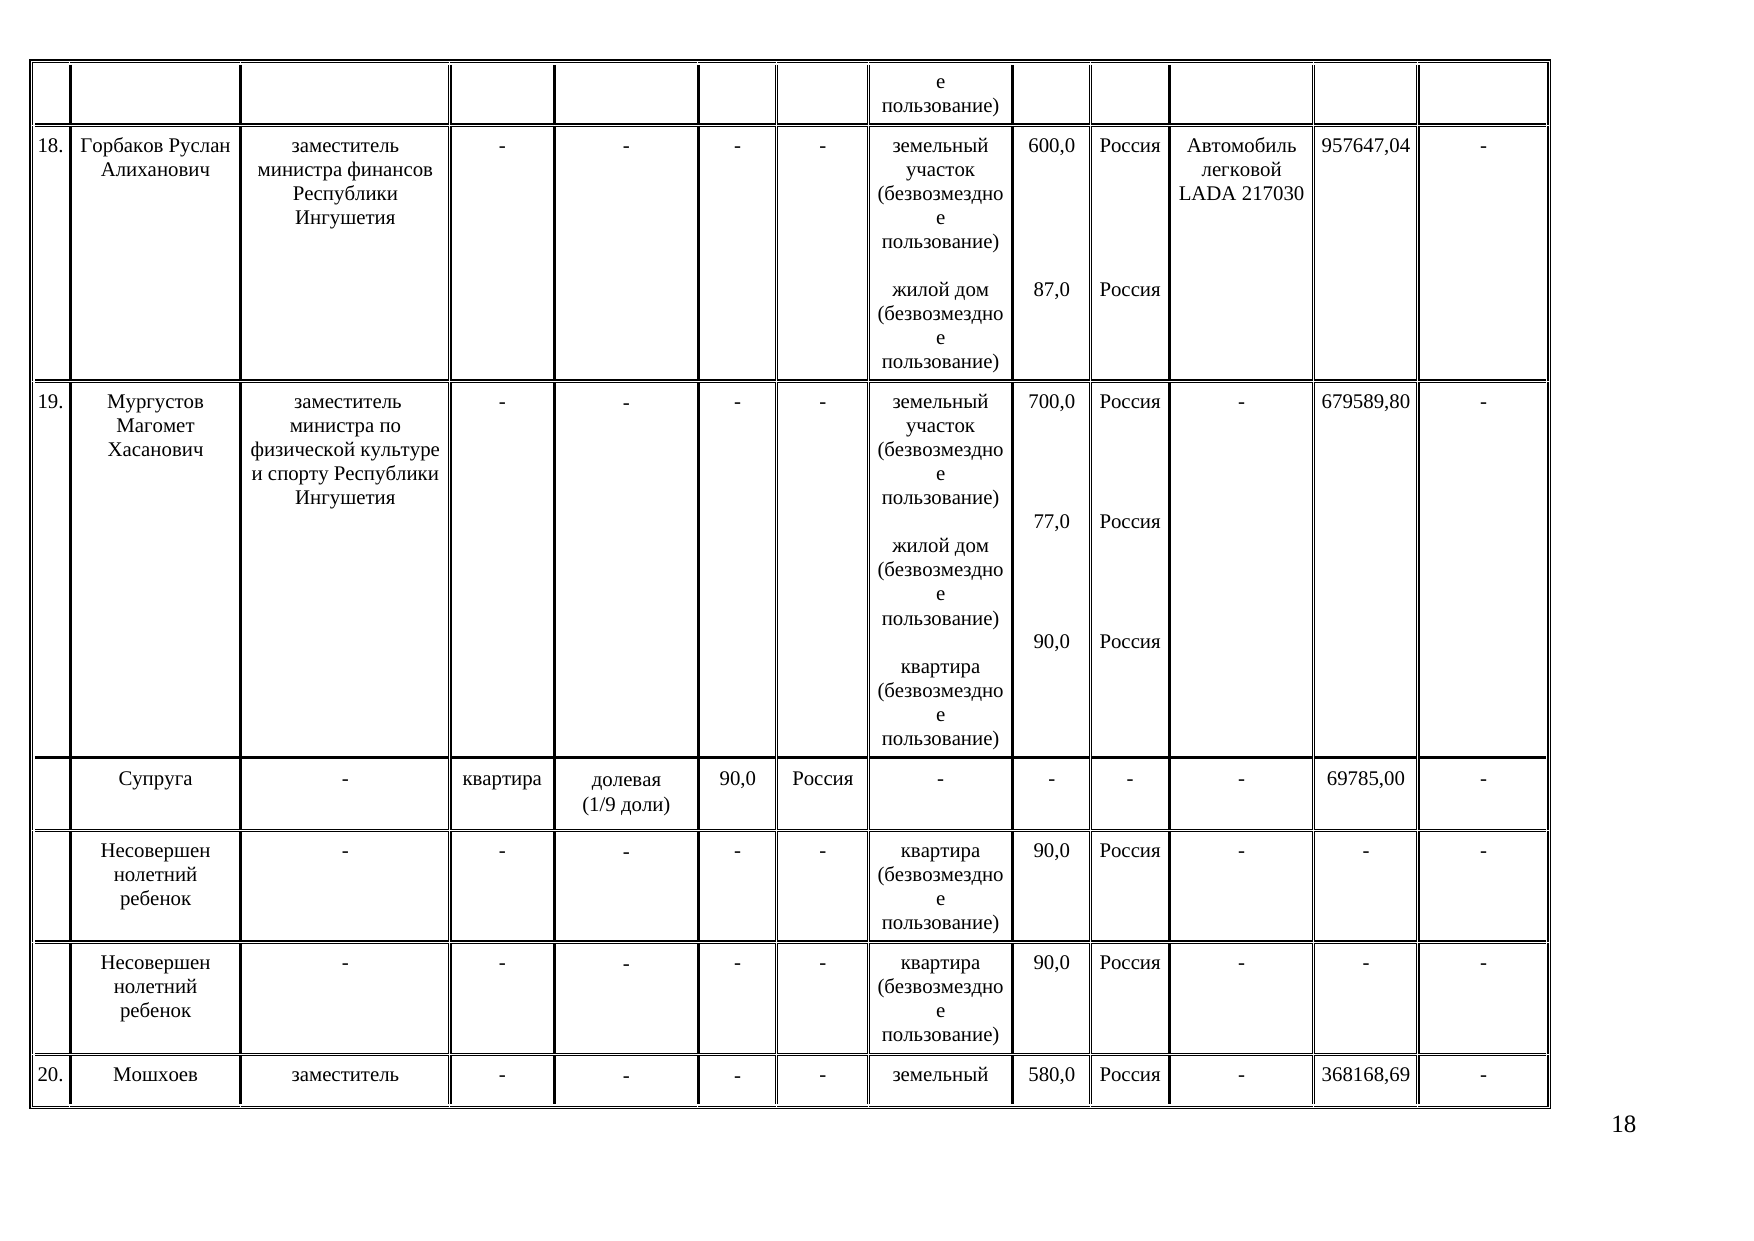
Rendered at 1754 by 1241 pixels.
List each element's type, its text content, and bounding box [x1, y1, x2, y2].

table_cell - [1420, 940, 1548, 1052]
table_cell - [778, 944, 867, 1052]
table_cell - [452, 832, 553, 940]
table_cell - [700, 127, 775, 379]
table_cell - [700, 944, 775, 1052]
table_cell 679589,80 [1315, 383, 1416, 756]
table_cell заместитель министра финансов Республики Ингушетия [242, 127, 448, 379]
table_cell - [1169, 63, 1313, 123]
table_cell - [1014, 759, 1089, 828]
table_cell Несовершен нолетний ребенок [72, 832, 239, 940]
table_cell - [778, 127, 867, 379]
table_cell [70, 63, 240, 123]
table_cell квартира (безвозмездное пользование) [870, 944, 1011, 1052]
table_cell - [554, 1056, 698, 1106]
table_cell - [777, 63, 868, 123]
table_cell [33, 379, 69, 756]
table_cell 957647,04 [1315, 127, 1416, 379]
table_cell заместитель министра по физической культуре и спорту Республики Ингушетия [242, 383, 448, 756]
table_cell 90,0 [700, 759, 775, 828]
table_cell Россия [778, 759, 867, 828]
table_cell - [240, 61, 450, 123]
table_cell [33, 756, 69, 828]
table_cell - [452, 944, 553, 1052]
table_cell - [698, 63, 777, 123]
table_cell Несовершен нолетний ребенок [72, 944, 239, 1052]
table_cell - [700, 832, 775, 940]
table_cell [869, 63, 1012, 123]
table_cell 580,0 63,0 [1012, 1056, 1091, 1106]
table_cell - [1420, 829, 1548, 940]
table_cell - [1420, 123, 1548, 379]
table_cell [33, 61, 70, 123]
table_cell Россия Россия [1092, 127, 1168, 379]
table_cell [33, 123, 69, 379]
table_cell 90,0 [1014, 944, 1089, 1052]
table_cell Россия Россия Россия [1092, 383, 1168, 756]
table_cell 700,0 77,0 90,0 [1014, 383, 1089, 756]
table_cell - [242, 944, 448, 1052]
table_cell - [556, 383, 697, 756]
table_cell - [1418, 63, 1547, 123]
table_cell - [1315, 832, 1416, 940]
table_cell - [778, 832, 867, 940]
table_cell [33, 829, 69, 940]
table_cell Россия [1092, 832, 1168, 940]
table_cell [33, 1053, 70, 1106]
table_cell 90,0 [1014, 832, 1089, 940]
table_cell - [450, 1056, 554, 1106]
table_cell Автомобиль легковой LADA 217030 [1171, 127, 1312, 379]
table_cell Россия [1092, 944, 1168, 1052]
table_cell - [556, 832, 697, 940]
table_cell - [1171, 759, 1312, 828]
table_cell - [450, 63, 554, 123]
table_cell - [242, 832, 448, 940]
table_cell - [1420, 756, 1547, 828]
table_cell 1500,0 110,0 [1012, 63, 1091, 123]
table_cell [33, 940, 69, 1052]
table_cell - [1169, 1056, 1313, 1106]
table_cell - [870, 759, 1011, 828]
table_cell - [1092, 759, 1168, 828]
table_cell - [700, 383, 775, 756]
table_cell - [777, 1056, 868, 1106]
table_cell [70, 1056, 240, 1106]
table_cell - [1314, 61, 1418, 123]
table_cell Мургустов Магомет Хасанович [72, 383, 239, 756]
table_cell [869, 1056, 1012, 1106]
table_cell квартира [452, 759, 553, 828]
table_cell квартира (безвозмездное пользование) [870, 832, 1011, 940]
table_cell - [452, 127, 553, 379]
table_cell 69785,00 [1315, 759, 1416, 828]
table_cell - [1171, 832, 1312, 940]
table_cell 600,0 87,0 [1014, 127, 1089, 379]
table_cell - [698, 1056, 777, 1106]
table_cell - [242, 759, 448, 828]
table_cell - [556, 127, 697, 379]
table_cell Супруга [72, 759, 239, 828]
table_cell - [452, 383, 553, 756]
table_cell - [1418, 1053, 1548, 1106]
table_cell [870, 127, 1011, 379]
table_cell - [1171, 383, 1312, 756]
table_cell - [556, 944, 697, 1052]
table_cell - [1420, 379, 1548, 756]
table_cell - [778, 383, 867, 756]
table_cell - [1315, 944, 1416, 1052]
table_cell 368168,69 [1314, 1053, 1418, 1106]
table_cell долевая (1/9 доли) [556, 759, 697, 828]
table_cell - [1171, 944, 1312, 1052]
table_cell Россия Россия [1091, 63, 1169, 123]
table_cell земельный участок (безвозмездное пользование) жилой дом (безвозмездное пользование) квартира (безвозмездное пользование) [870, 383, 1011, 756]
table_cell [240, 1053, 450, 1106]
table_cell Россия Россия [1091, 1056, 1169, 1106]
table_cell Горбаков Руслан Алиханович [72, 127, 239, 379]
table_cell - [554, 61, 698, 123]
